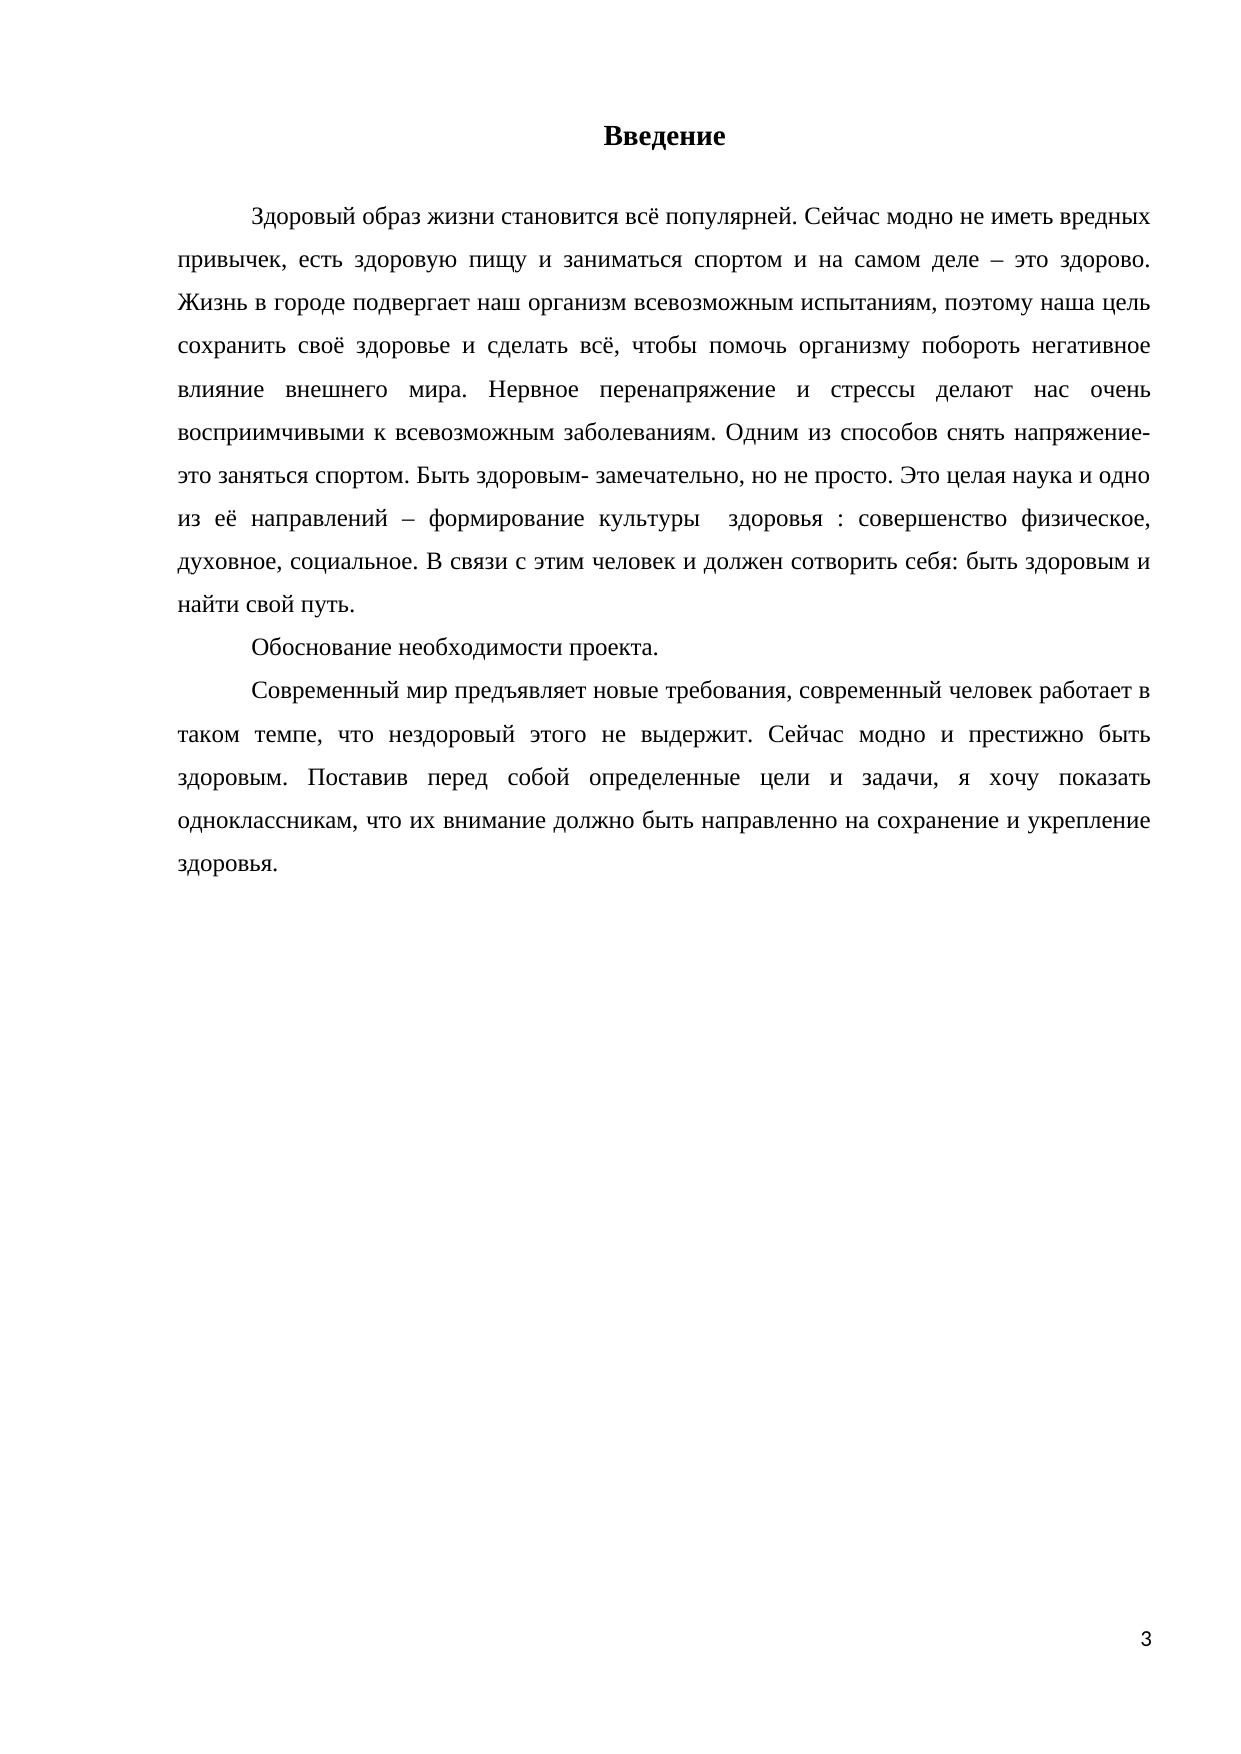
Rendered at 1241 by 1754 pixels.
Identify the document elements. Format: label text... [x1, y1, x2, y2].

text Современный мир предъявляет новые требования, современный человек работает в таком темпе, что нездоровый этого не выдержит. Сейчас модно и престижно быть здоровым. Поставив перед собой определенные цели и задачи, я хочу показать одноклассникам, что их внимание должно быть направленно на сохранение и укрепление здоровья. [177, 676, 1152, 877]
text Здоровый образ жизни становится всё популярней. Сейчас модно не иметь вредных привычек, есть здоровую пищу и заниматься спортом и на самом деле – это здорово. Жизнь в городе подвергает наш организм всевозможным испытаниям, поэтому наша цель сохранить своё здоровье и сделать всё, чтобы помочь организму побороть негативное влияние внешнего мира. Нервное перенапряжение и стрессы делают нас очень восприимчивыми к всевозможным заболеваниям. Одним из способов снять напряжение-это заняться спортом. Быть здоровым- замечательно, но не просто. Это целая наука и одно из её направлений – формирование культуры здоровья : совершенство физическое, духовное, социальное. В связи с этим человек и должен сотворить себя: быть здоровым и найти свой путь. [177, 201, 1152, 618]
text Обоснование необходимости проекта. [177, 632, 1152, 661]
subtitle Введение [177, 118, 1152, 152]
